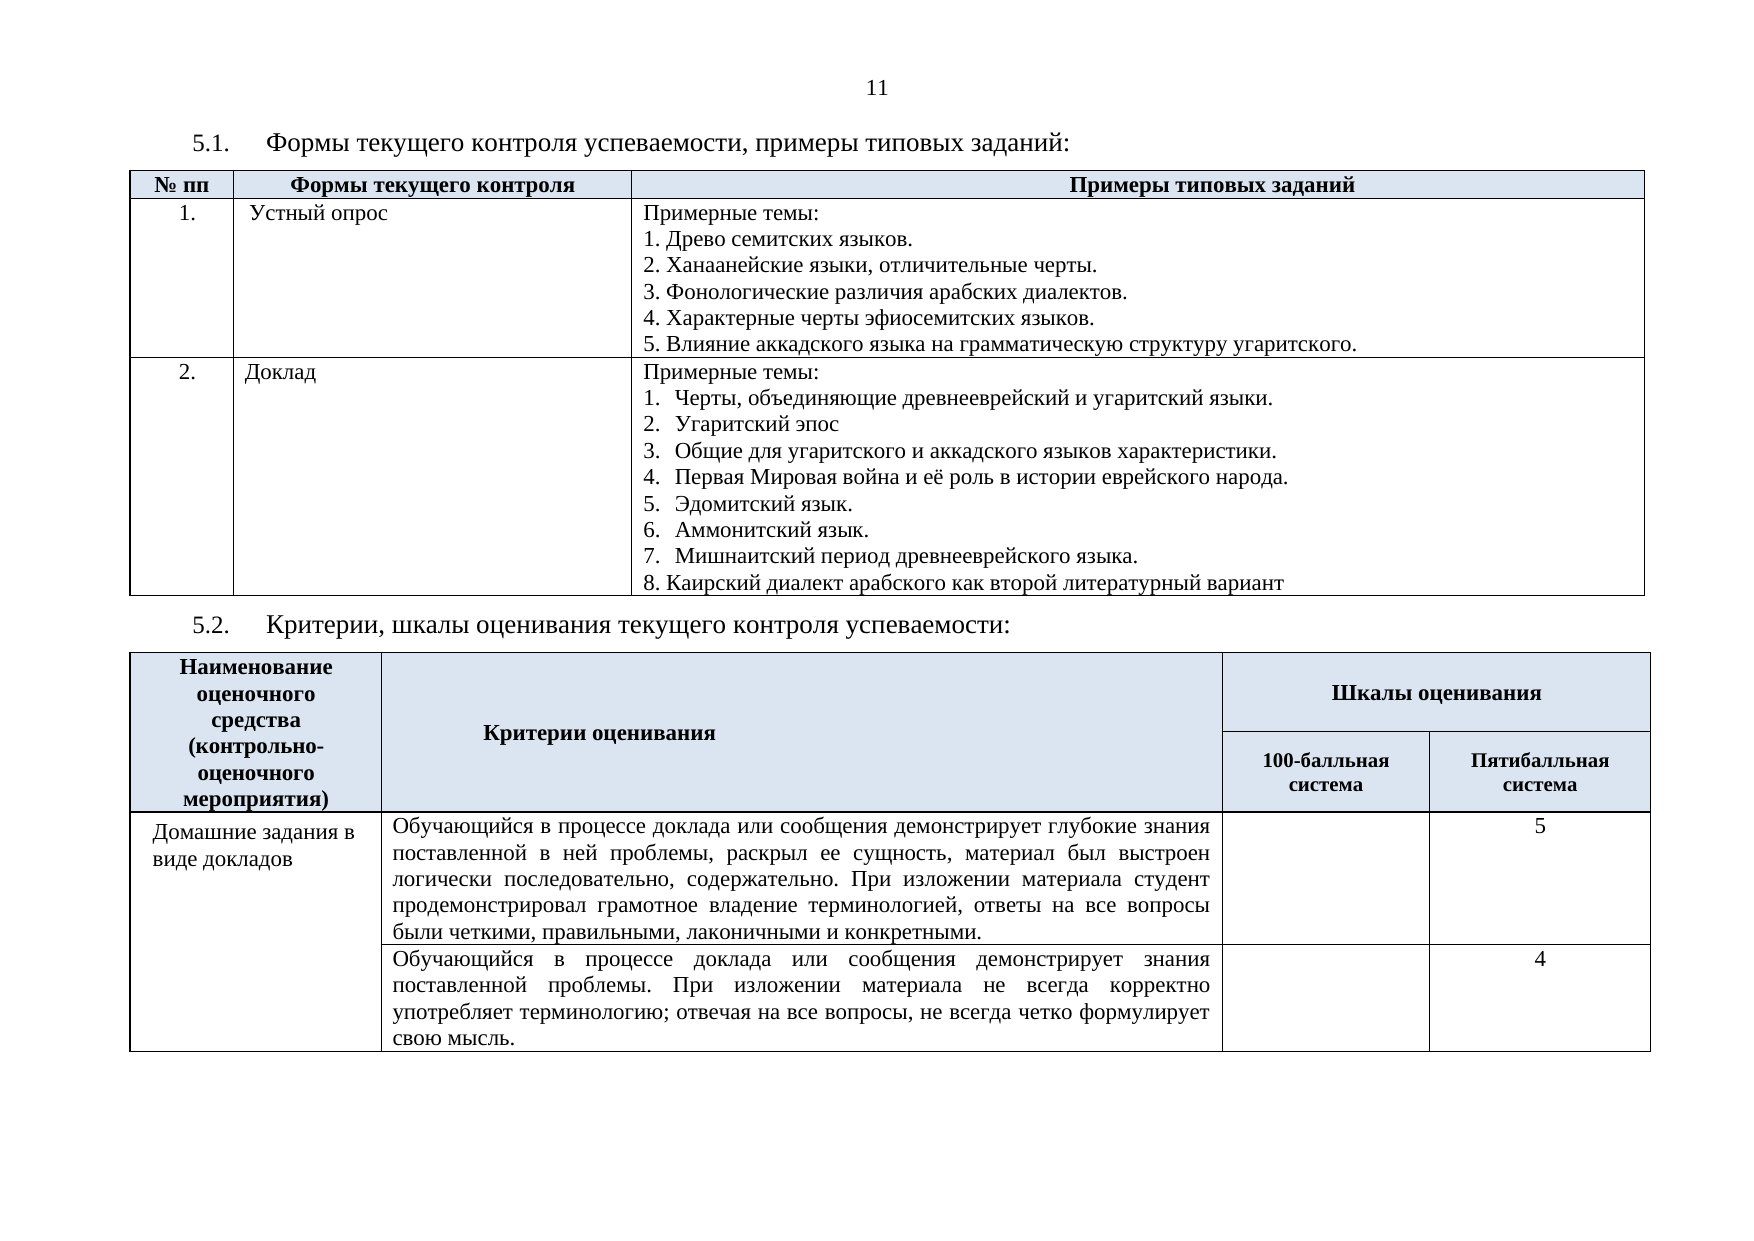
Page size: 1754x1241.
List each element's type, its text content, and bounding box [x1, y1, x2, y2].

table_cell Обучающийся в процессе доклада или сообщения демонстрирует знания поставленной проблемы. При изложении материала не всегда корректно употребляет терминологию; отвечая на все вопросы, не всегда четко формулирует свою мысль. [382, 945, 1222, 1051]
table_cell [1223, 945, 1429, 1051]
table_header Критерии оценивания [382, 653, 1222, 811]
subtitle Критерии, шкалы оценивания текущего контроля успеваемости: [192, 608, 1636, 640]
table_cell Примерные темы: 1. Древо семитских языков. 2. Ханаанейские языки, отличительные черты. 3. Фонологические различия арабских диалектов. 4. Характерные черты эфиосемитских языков. 5. Влияние аккадского языка на грамматическую структуру угаритского. [632, 199, 1644, 357]
table_cell Устный опрос [234, 199, 631, 357]
table_cell Доклад [234, 358, 631, 595]
subtitle Формы текущего контроля успеваемости, примеры типовых заданий: [192, 127, 1636, 158]
table_cell [131, 199, 233, 357]
table_cell 4 [1430, 945, 1650, 1051]
table_header Наименование оценочного средства (контрольно-оценочного мероприятия) [131, 653, 381, 811]
table_cell 100-балльная система [1223, 732, 1429, 811]
table_cell Домашние задания в виде докладов [131, 813, 381, 1051]
table_cell Пятибалльная система [1430, 732, 1650, 811]
table_cell [1223, 813, 1429, 944]
table_header Примеры типовых заданий [632, 171, 1644, 198]
table_cell Примерные темы: 1. Черты, объединяющие древнееврейский и угаритский языки. 2. Угаритский эпос 3. Общие для угаритского и аккадского языков характеристики. 4. Первая Мировая война и её роль в истории еврейского народа. 5. Эдомитский язык. 6. Аммонитский язык. 7. Мишнаитский период древнееврейского языка. 8. Каирский диалект арабского как второй литературный вариант [632, 358, 1644, 595]
table_header Формы текущего контроля [234, 171, 631, 198]
table_header Шкалы оценивания [1223, 653, 1650, 731]
table_cell Обучающийся в процессе доклада или сообщения демонстрирует глубокие знания поставленной в ней проблемы, раскрыл ее сущность, материал был выстроен логически последовательно, содержательно. При изложении материала студент продемонстрировал грамотное владение терминологией, ответы на все вопросы были четкими, правильными, лаконичными и конкретными. [382, 813, 1222, 944]
table_cell [131, 358, 233, 595]
table_cell 5 [1430, 813, 1650, 944]
table_header № пп [131, 171, 233, 198]
